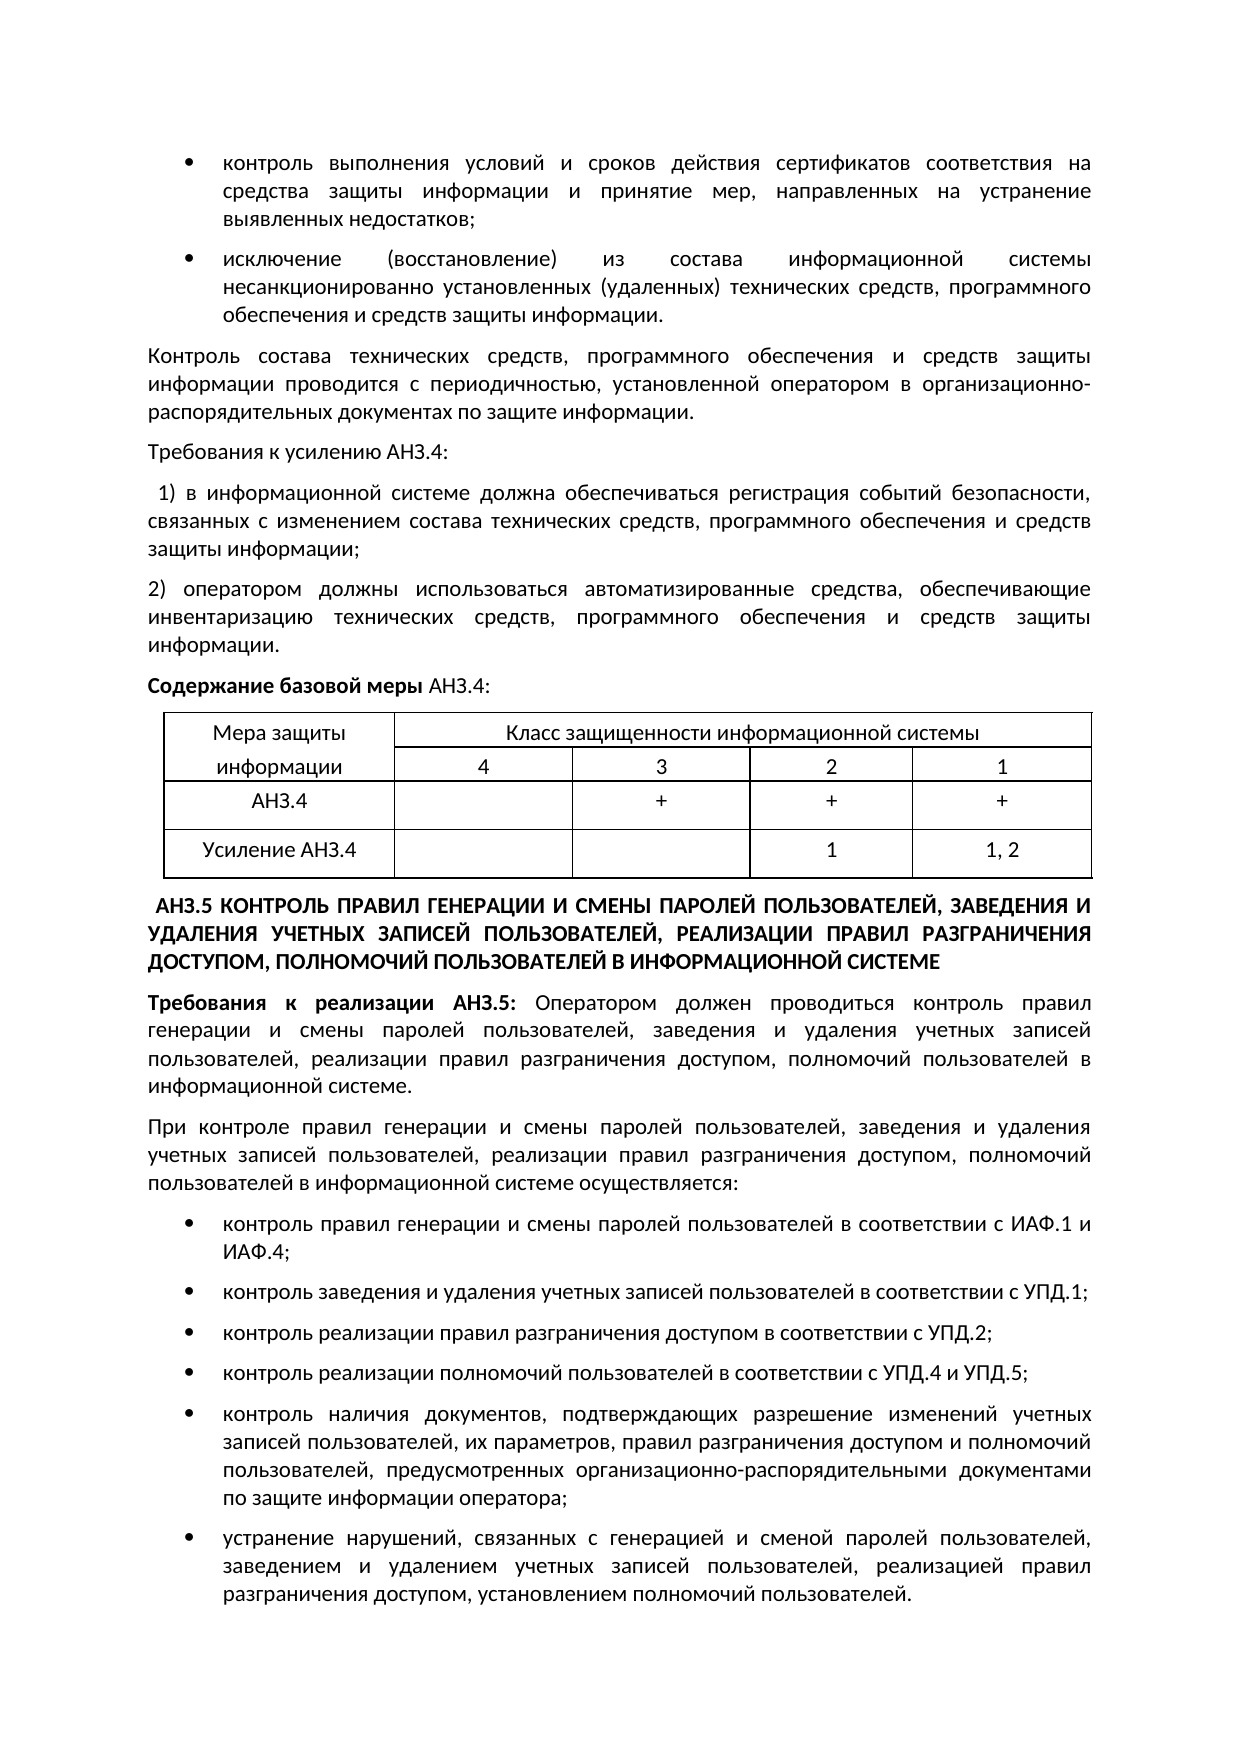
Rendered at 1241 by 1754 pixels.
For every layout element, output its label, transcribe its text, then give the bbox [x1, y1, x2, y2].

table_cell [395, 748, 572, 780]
text 2) оператором должны использоваться автоматизированные средства, обеспечивающие инвентаризацию технических средств, программного обеспечения и средств защиты информации. [148, 574, 1092, 658]
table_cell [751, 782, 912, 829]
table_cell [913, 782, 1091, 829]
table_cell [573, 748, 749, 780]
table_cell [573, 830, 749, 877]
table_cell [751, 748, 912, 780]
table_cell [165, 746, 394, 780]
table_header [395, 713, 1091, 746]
text При контроле правил генерации и смены паролей пользователей, заведения и удаления учетных записей пользователей, реализации правил разграничения доступом, полномочий пользователей в информационной системе осуществляется: [148, 1112, 1092, 1196]
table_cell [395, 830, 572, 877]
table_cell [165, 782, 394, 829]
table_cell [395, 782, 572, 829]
list контроль наличия документов, подтверждающих разрешение изменений учетных записей пользователей, их параметров, правил разграничения доступом и полномочий пользователей, предусмотренных организационно-распорядительными документами по защите информации оператора; [185, 1399, 1092, 1511]
text Содержание базовой меры АНЗ.4: [148, 671, 1092, 699]
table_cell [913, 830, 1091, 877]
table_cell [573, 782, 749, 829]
list контроль правил генерации и смены паролей пользователей в соответствии с ИАФ.1 и ИАФ.4; [185, 1209, 1092, 1265]
text Контроль состава технических средств, программного обеспечения и средств защиты информации проводится с периодичностью, установленной оператором в организационно-распорядительных документах по защите информации. [148, 341, 1092, 425]
list контроль реализации правил разграничения доступом в соответствии с УПД.2; [185, 1318, 1092, 1346]
list контроль заведения и удаления учетных записей пользователей в соответствии с УПД.1; [185, 1277, 1092, 1305]
text Требования к реализации АНЗ.5: Оператором должен проводиться контроль правил генерации и смены паролей пользователей, заведения и удаления учетных записей пользователей, реализации правил разграничения доступом, полномочий пользователей в информационной системе. [148, 988, 1092, 1100]
text Требования к усилению АНЗ.4: [148, 437, 1092, 465]
text АНЗ.5 КОНТРОЛЬ ПРАВИЛ ГЕНЕРАЦИИ И СМЕНЫ ПАРОЛЕЙ ПОЛЬЗОВАТЕЛЕЙ, ЗАВЕДЕНИЯ И УДАЛЕНИЯ УЧЕТНЫХ ЗАПИСЕЙ ПОЛЬЗОВАТЕЛЕЙ, РЕАЛИЗАЦИИ ПРАВИЛ РАЗГРАНИЧЕНИЯ ДОСТУПОМ, ПОЛНОМОЧИЙ ПОЛЬЗОВАТЕЛЕЙ В ИНФОРМАЦИОННОЙ СИСТЕМЕ [148, 891, 1092, 975]
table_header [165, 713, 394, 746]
list устранение нарушений, связанных с генерацией и сменой паролей пользователей, заведением и удалением учетных записей пользователей, реализацией правил разграничения доступом, установлением полномочий пользователей. [185, 1523, 1092, 1607]
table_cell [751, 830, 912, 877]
list исключение (восстановление) из состава информационной системы несанкционированно установленных (удаленных) технических средств, программного обеспечения и средств защиты информации. [185, 244, 1092, 328]
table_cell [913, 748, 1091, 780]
list контроль выполнения условий и сроков действия сертификатов соответствия на средства защиты информации и принятие мер, направленных на устранение выявленных недостатков; [185, 148, 1092, 232]
list контроль реализации полномочий пользователей в соответствии с УПД.4 и УПД.5; [185, 1358, 1092, 1386]
text 1) в информационной системе должна обеспечиваться регистрация событий безопасности, связанных с изменением состава технических средств, программного обеспечения и средств защиты информации; [148, 478, 1092, 562]
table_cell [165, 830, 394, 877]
